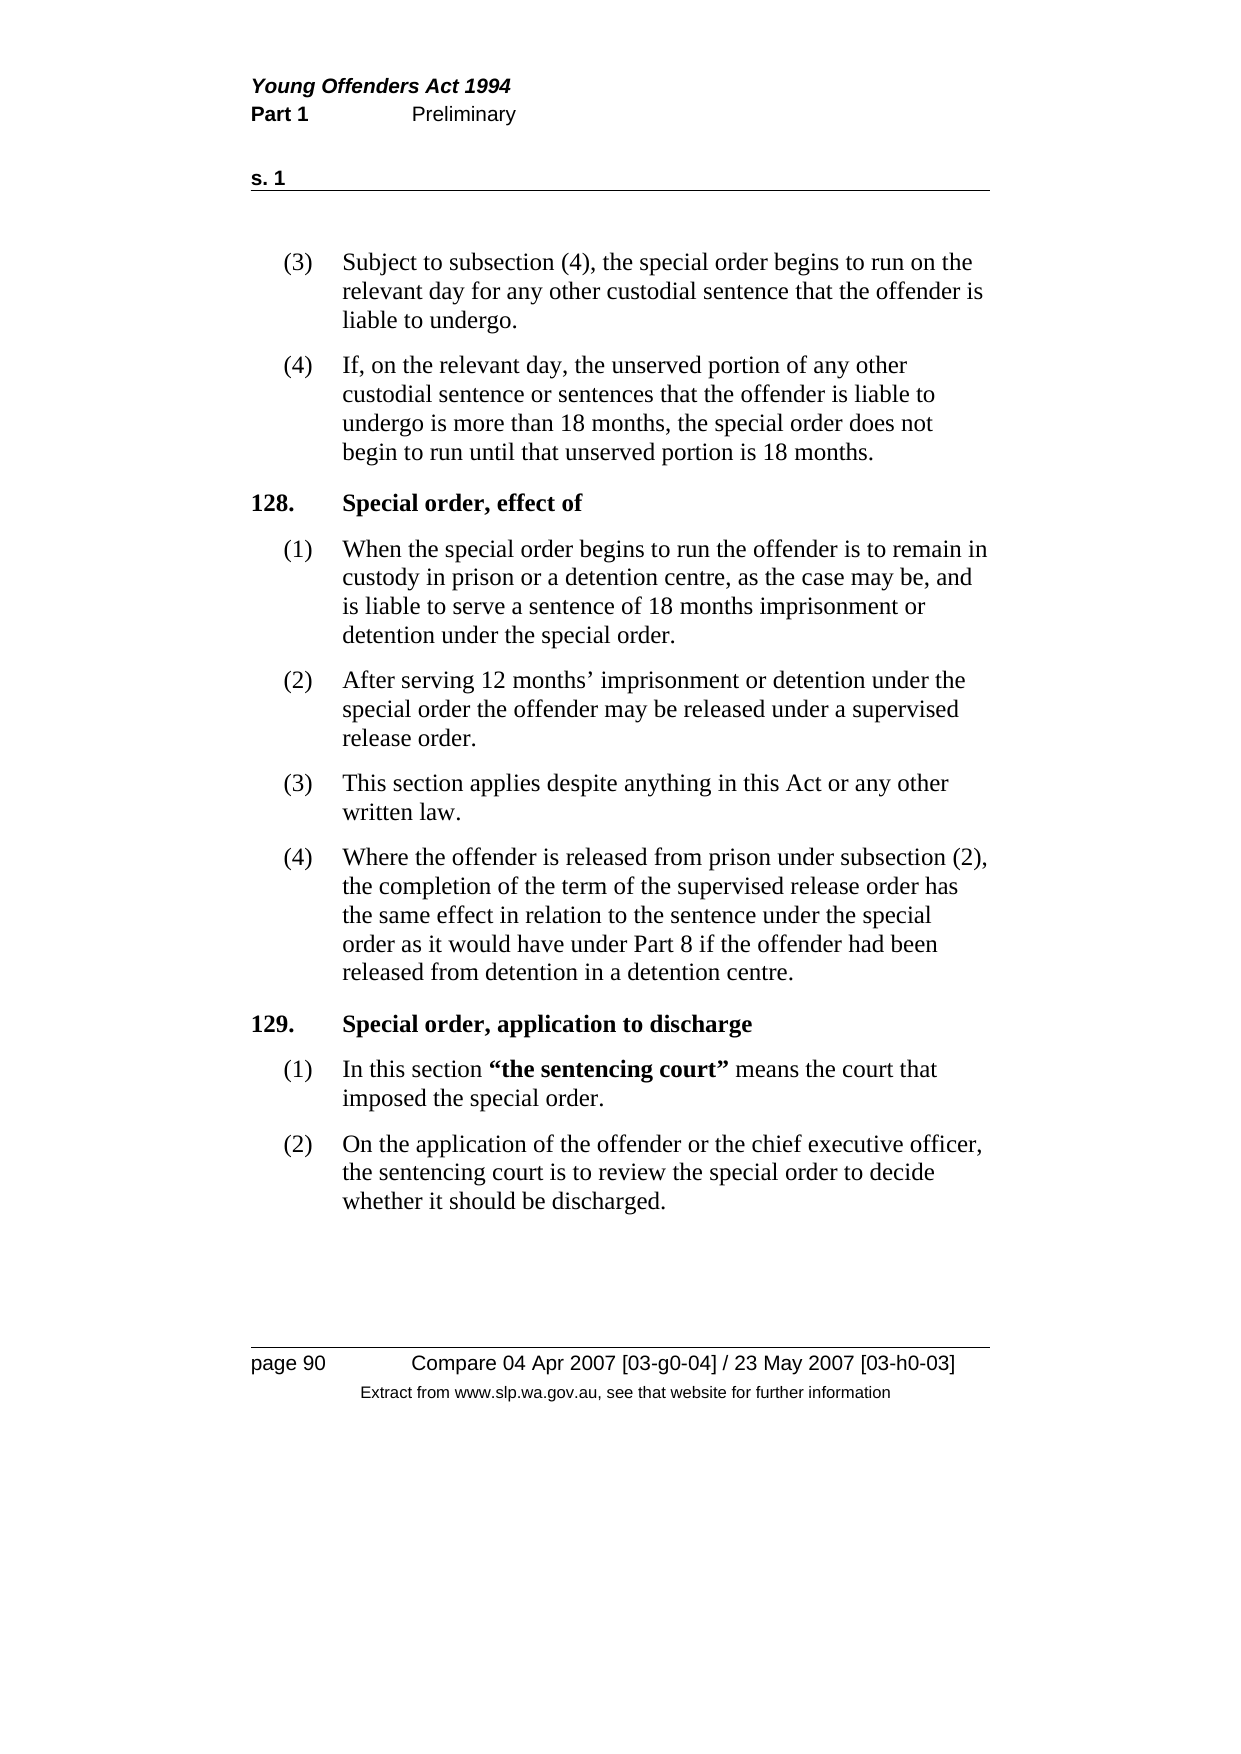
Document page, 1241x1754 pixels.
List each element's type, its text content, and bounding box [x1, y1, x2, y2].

text (2) After serving 12 months’ imprisonment or detention under the special order the offender may be released under a supervised release order. [251, 665, 990, 752]
text (3) Subject to subsection (4), the special order begins to run on the relevant day for any other custodial sentence that the offender is liable to undergo. [251, 247, 990, 334]
text (4) If, on the relevant day, the unserved portion of any other custodial sentence or sentences that the offender is liable to undergo is more than 18 months, the special order does not begin to run until that unserved portion is 18 months. [251, 350, 990, 465]
text (2) On the application of the offender or the chief executive officer, the sentencing court is to review the special order to decide whether it should be discharged. [251, 1129, 990, 1215]
text (1) In this section “the sentencing court” means the court that imposed the special order. [251, 1054, 990, 1112]
text (3) This section applies despite anything in this Act or any other written law. [251, 768, 990, 826]
subtitle 129. Special order, application to discharge [251, 1009, 990, 1038]
subtitle 128. Special order, effect of [251, 488, 990, 517]
text (1) When the special order begins to run the offender is to remain in custody in prison or a detention centre, as the case may be, and is liable to serve a sentence of 18 months imprisonment or detention under the special order. [251, 534, 990, 649]
text (4) Where the offender is released from prison under subsection (2), the completion of the term of the supervised release order has the same effect in relation to the sentence under the special order as it would have under Part 8 if the offender had been released from detention in a detention centre. [251, 842, 990, 986]
